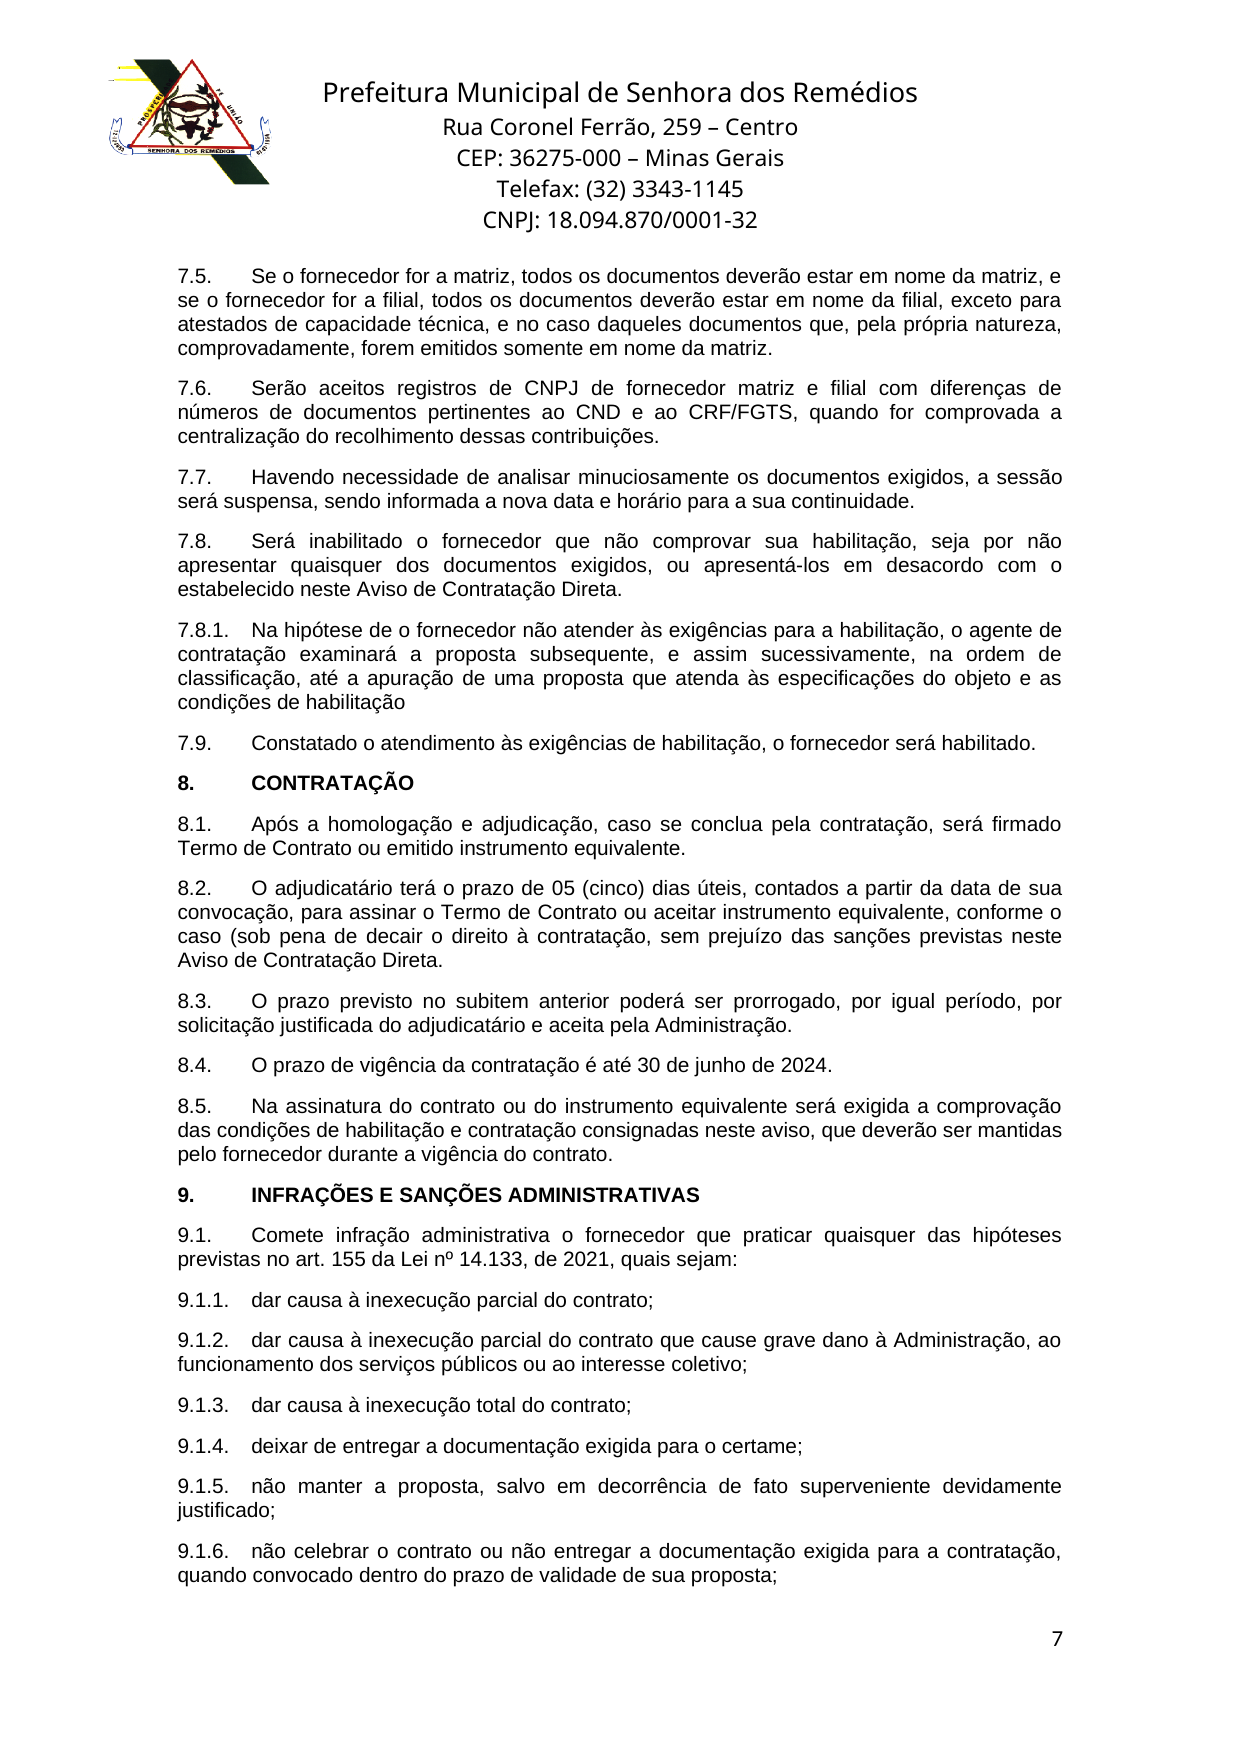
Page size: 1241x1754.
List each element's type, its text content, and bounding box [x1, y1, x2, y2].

text 7.9. Constatado o atendimento às exigências de habilitação, o fornecedor será habilitado. [177, 730, 1063, 754]
text 9.1. Comete infração administrativa o fornecedor que praticar quaisquer das hipóteses previstas no art. 155 da Lei nº 14.133, de 2021, quais sejam: [177, 1223, 1063, 1271]
text 8.1. Após a homologação e adjudicação, caso se conclua pela contratação, será firmado Termo de Contrato ou emitido instrumento equivalente. [177, 812, 1063, 859]
text 9.1.2. dar causa à inexecução parcial do contrato que cause grave dano à Administração, ao funcionamento dos serviços públicos ou ao interesse coletivo; [177, 1328, 1063, 1376]
text 8.2. O adjudicatário terá o prazo de 05 (cinco) dias úteis, contados a partir da data de sua convocação, para assinar o Termo de Contrato ou aceitar instrumento equivalente, conforme o caso (sob pena de decair o direito à contratação, sem prejuízo das sanções previstas neste Aviso de Contratação Direta. [177, 876, 1063, 972]
text 7.6. Serão aceitos registros de CNPJ de fornecedor matriz e filial com diferenças de números de documentos pertinentes ao CND e ao CRF/FGTS, quando for comprovada a centralização do recolhimento dessas contribuições. [177, 376, 1063, 448]
text 7.7. Havendo necessidade de analisar minuciosamente os documentos exigidos, a sessão será suspensa, sendo informada a nova data e horário para a sua continuidade. [177, 465, 1063, 513]
text 8.3. O prazo previsto no subitem anterior poderá ser prorrogado, por igual período, por solicitação justificada do adjudicatário e aceita pela Administração. [177, 989, 1063, 1037]
text 9.1.3. dar causa à inexecução total do contrato; [177, 1393, 1063, 1417]
text 8.5. Na assinatura do contrato ou do instrumento equivalente será exigida a comprovação das condições de habilitação e contratação consignadas neste aviso, que deverão ser mantidas pelo fornecedor durante a vigência do contrato. [177, 1094, 1063, 1166]
text 9.1.5. não manter a proposta, salvo em decorrência de fato superveniente devidamente justificado; [177, 1474, 1063, 1522]
text 8.4. O prazo de vigência da contratação é até 30 de junho de 2024. [177, 1053, 1063, 1077]
text 8. CONTRATAÇÃO [177, 771, 1063, 795]
text 9.1.6. não celebrar o contrato ou não entregar a documentação exigida para a contratação, quando convocado dentro do prazo de validade de sua proposta; [177, 1539, 1063, 1587]
text 7.8.1. Na hipótese de o fornecedor não atender às exigências para a habilitação, o agente de contratação examinará a proposta subsequente, e assim sucessivamente, na ordem de classificação, até a apuração de uma proposta que atenda às especificações do objeto e as condições de habilitação [177, 618, 1063, 714]
text 7.5. Se o fornecedor for a matriz, todos os documentos deverão estar em nome da matriz, e se o fornecedor for a filial, todos os documentos deverão estar em nome da filial, exceto para atestados de capacidade técnica, e no caso daqueles documentos que, pela própria natureza, comprovadamente, forem emitidos somente em nome da matriz. [177, 264, 1063, 359]
text 9.1.4. deixar de entregar a documentação exigida para o certame; [177, 1433, 1063, 1457]
text 9.1.1. dar causa à inexecução parcial do contrato; [177, 1288, 1063, 1312]
text 9. INFRAÇÕES E SANÇÕES ADMINISTRATIVAS [177, 1182, 1063, 1206]
text 7.8. Será inabilitado o fornecedor que não comprovar sua habilitação, seja por não apresentar quaisquer dos documentos exigidos, ou apresentá-los em desacordo com o estabelecido neste Aviso de Contratação Direta. [177, 529, 1063, 601]
